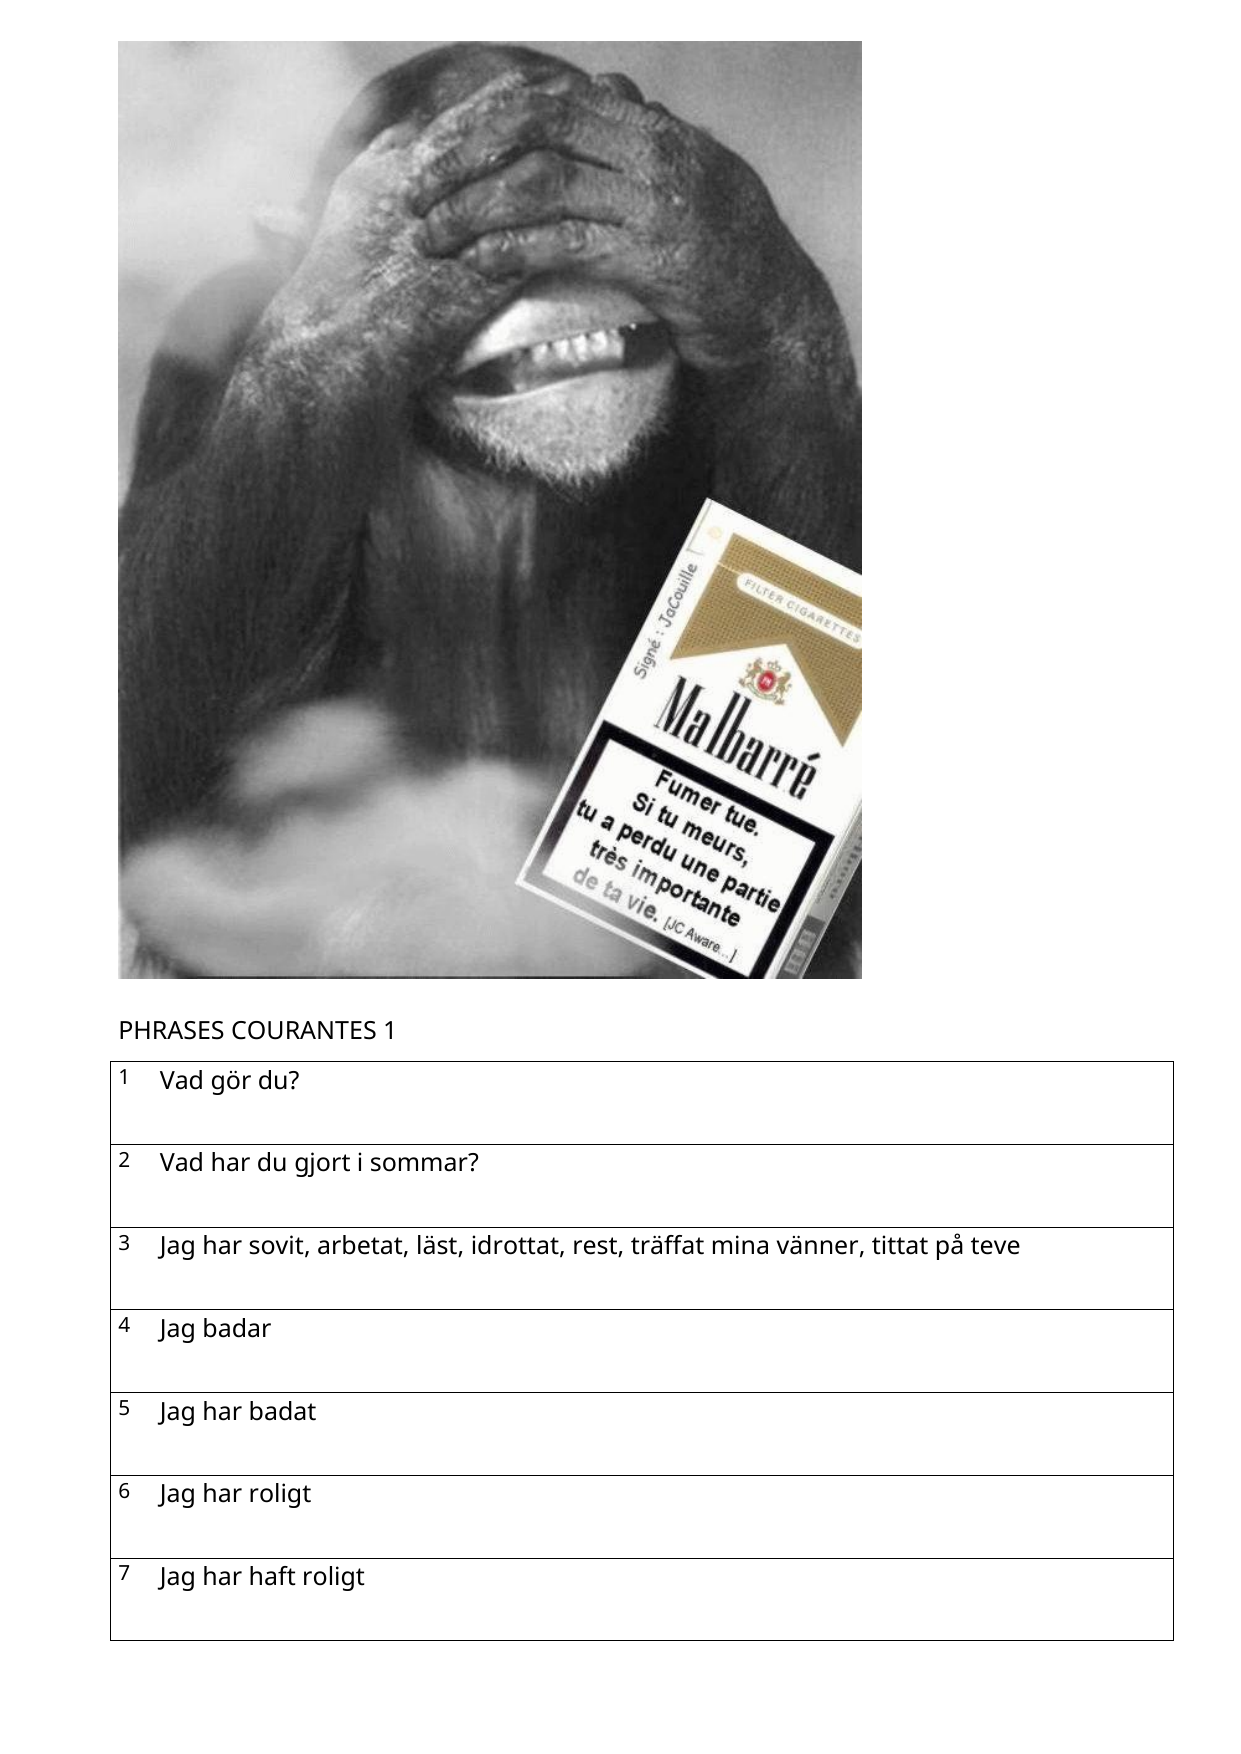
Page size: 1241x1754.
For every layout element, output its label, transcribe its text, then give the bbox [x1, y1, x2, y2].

table_cell Jag har badat [152, 1393, 1173, 1475]
table_header Vad gör du? [152, 1062, 1173, 1144]
table_cell Jag badar [152, 1310, 1173, 1392]
table_cell [111, 1393, 152, 1475]
table_cell [111, 1145, 152, 1227]
table_cell Jag har roligt [152, 1476, 1173, 1557]
table_cell [111, 1310, 152, 1392]
table_cell [111, 1228, 152, 1309]
table_cell Jag har sovit, arbetat, läst, idrottat, rest, träffat mina vänner, tittat på teve [152, 1228, 1173, 1309]
table_cell Jag har haft roligt [152, 1559, 1173, 1640]
table_cell Vad har du gjort i sommar? [152, 1145, 1173, 1227]
table_cell [111, 1476, 152, 1557]
table_header [111, 1062, 152, 1144]
text PHRASES COURANTES 1 [118, 1013, 1199, 1047]
picture [118, 41, 862, 979]
table_cell [111, 1559, 152, 1640]
